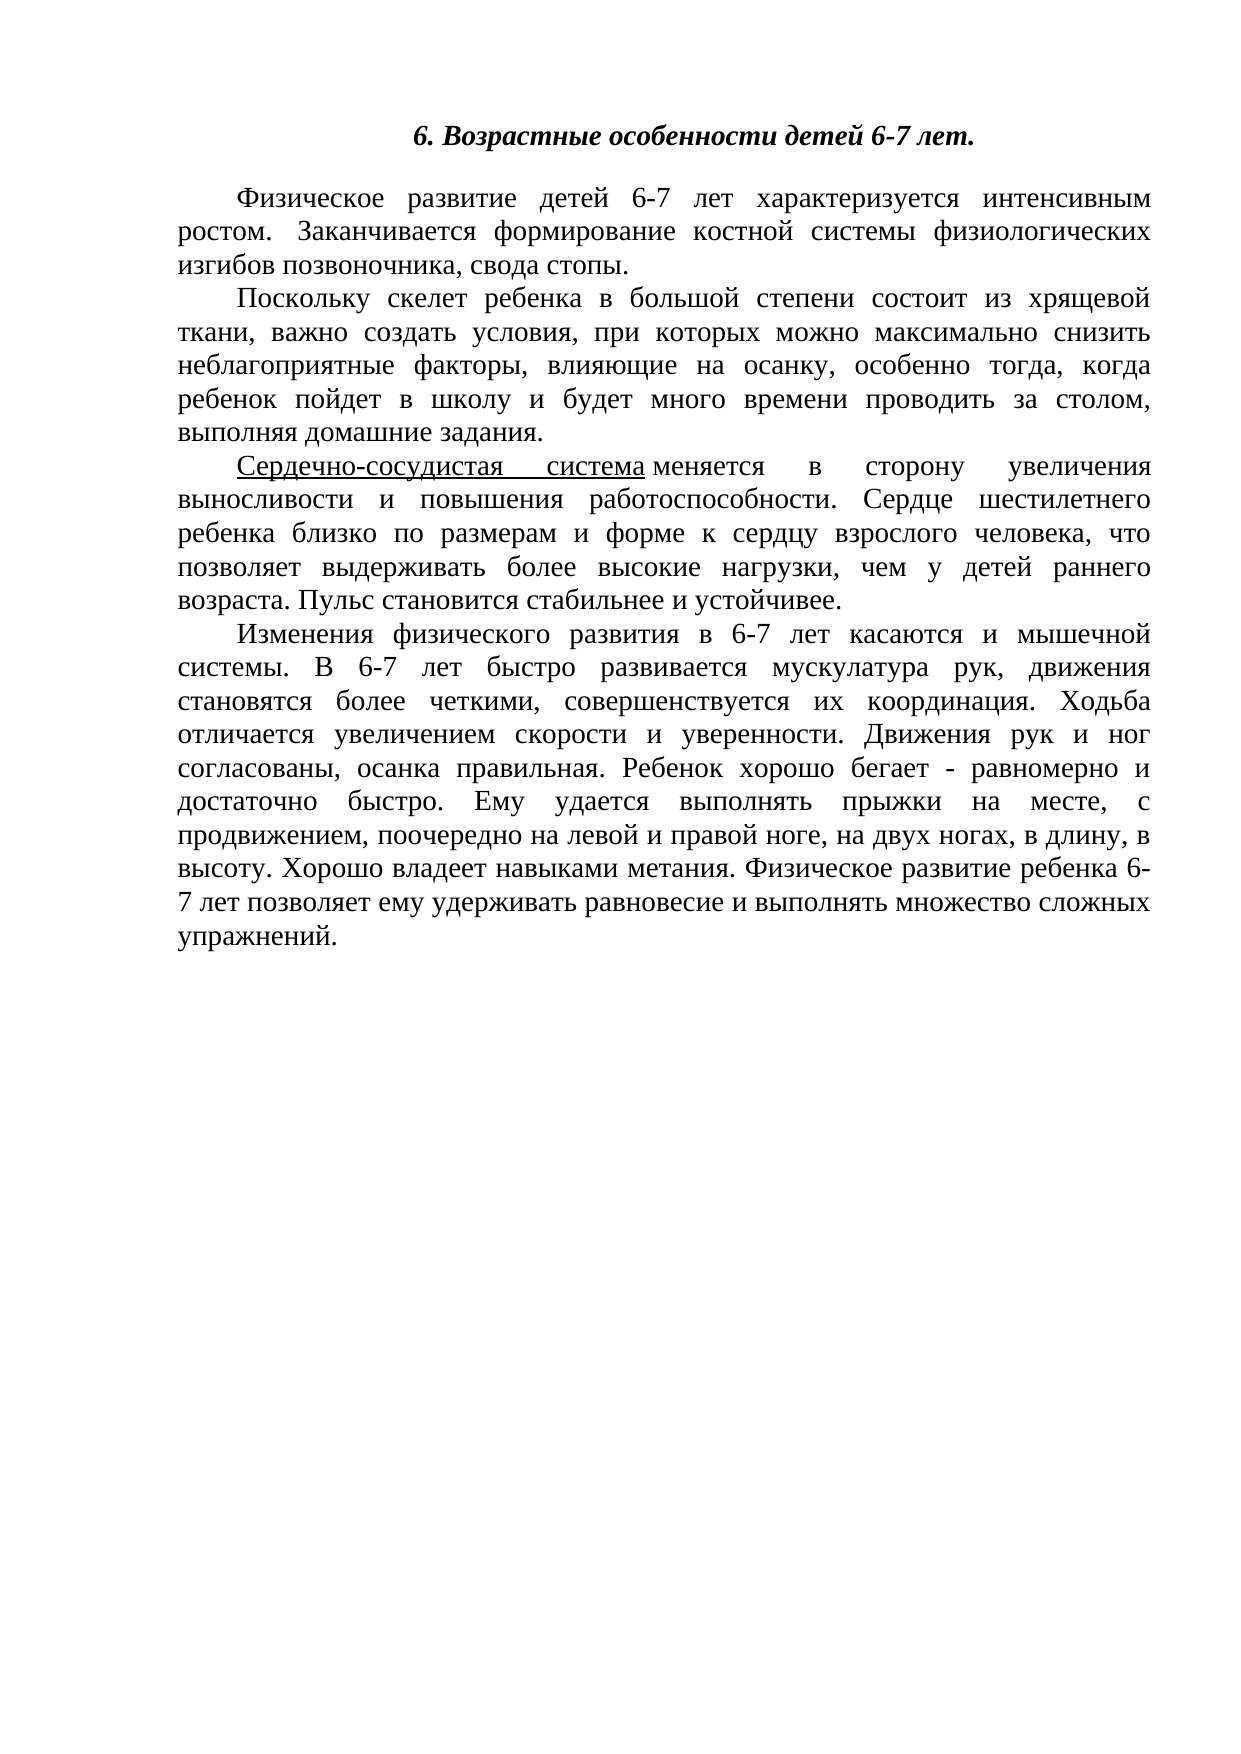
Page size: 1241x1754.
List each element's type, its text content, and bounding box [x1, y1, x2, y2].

text Поскольку скелет ребенка в большой степени состоит из хрящевой ткани, важно создать условия, при которых можно максимально снизить неблагоприятные факторы, влияющие на осанку, особенно тогда, когда ребенок пойдет в школу и будет много времени проводить за столом, выполняя домашние задания. [177, 280, 1152, 448]
text Изменения физического развития в 6-7 лет касаются и мышечной системы. В 6-7 лет быстро развивается мускулатура рук, движения становятся более четкими, совершенствуется их координация. Ходьба отличается увеличением скорости и уверенности. Движения рук и ног согласованы, осанка правильная. Ребенок хорошо бегает - равномерно и достаточно быстро. Ему удается выполнять прыжки на месте, с продвижением, поочередно на левой и правой ноге, на двух ногах, в длину, в высоту. Хорошо владеет навыками метания. Физическое развитие ребенка 6-7 лет позволяет ему удерживать равновесие и выполнять множество сложных упражнений. [177, 616, 1152, 951]
text Физическое развитие детей 6-7 лет характеризуется интенсивным ростом. Заканчивается формирование костной системы физиологических изгибов позвоночника, свода стопы. [177, 180, 1152, 280]
text Сердечно-сосудистая система меняется в сторону увеличения выносливости и повышения работоспособности. Сердце шестилетнего ребенка близко по размерам и форме к сердцу взрослого человека, что позволяет выдерживать более высокие нагрузки, чем у детей раннего возраста. Пульс становится стабильнее и устойчивее. [177, 448, 1152, 616]
text 6. Возрастные особенности детей 6-7 лет. [177, 118, 1152, 152]
